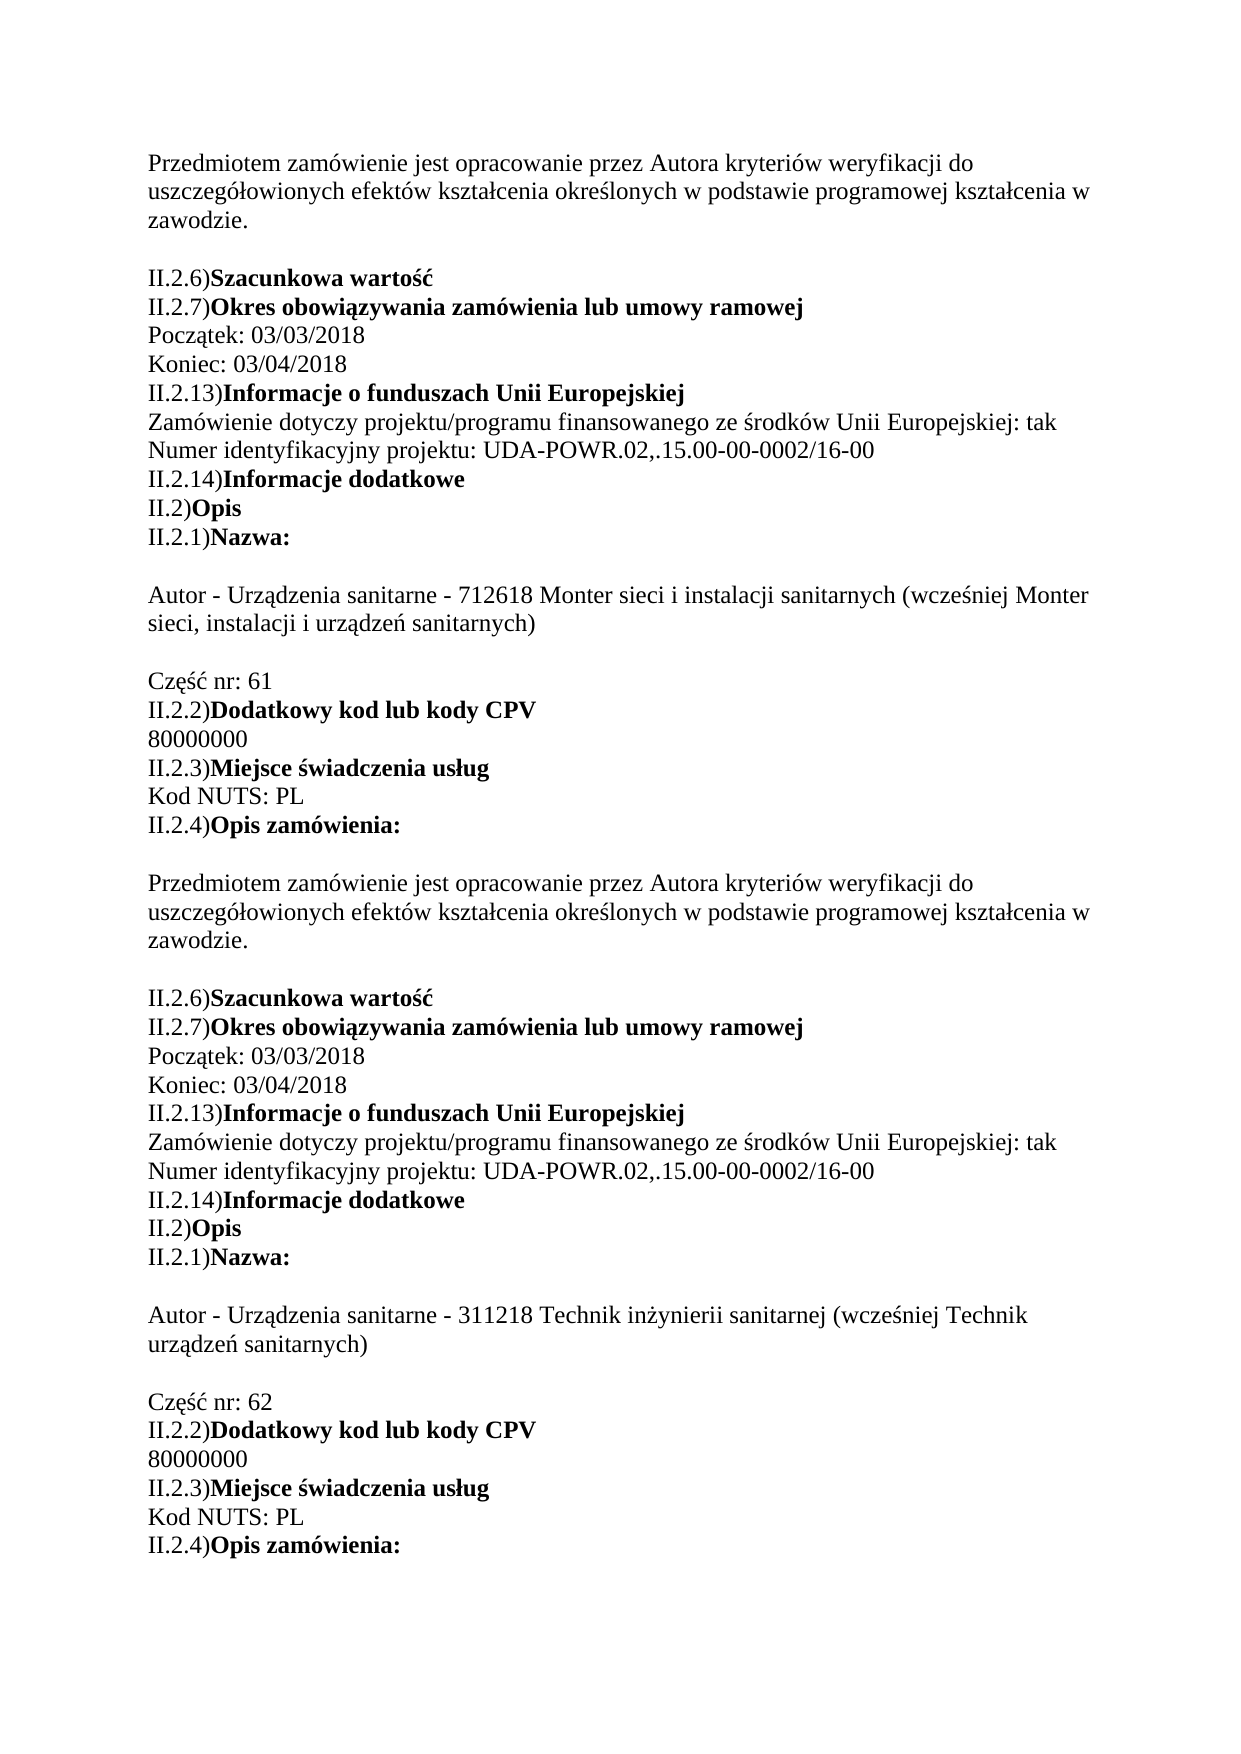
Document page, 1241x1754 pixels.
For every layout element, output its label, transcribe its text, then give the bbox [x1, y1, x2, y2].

text Część nr: 61 [148, 666, 1093, 695]
text II.2.1)Nazwa: [148, 1242, 1093, 1271]
text Część nr: 62 [148, 1387, 1093, 1416]
text II.2.13)Informacje o funduszach Unii Europejskiej [148, 378, 1093, 407]
text II.2.2)Dodatkowy kod lub kody CPV [148, 1416, 1093, 1444]
text Początek: 03/03/2018 [148, 321, 1093, 349]
text Autor - Urządzenia sanitarne - 311218 Technik inżynierii sanitarnej (wcześniej Technik urządzeń sanitarnych) [148, 1300, 1093, 1358]
text II.2.6)Szacunkowa wartość [148, 983, 1093, 1012]
text II.2.14)Informacje dodatkowe [148, 1185, 1093, 1213]
text II.2.7)Okres obowiązywania zamówienia lub umowy ramowej [148, 1012, 1093, 1041]
text II.2.13)Informacje o funduszach Unii Europejskiej [148, 1098, 1093, 1127]
text 80000000 [148, 724, 1093, 753]
text Kod NUTS: PL [148, 781, 1093, 810]
text Numer identyfikacyjny projektu: UDA-POWR.02,.15.00-00-0002/16-00 [148, 436, 1093, 464]
text II.2.4)Opis zamówienia: [148, 810, 1093, 839]
text II.2.2)Dodatkowy kod lub kody CPV [148, 695, 1093, 724]
text II.2.3)Miejsce świadczenia usług [148, 753, 1093, 781]
text Przedmiotem zamówienie jest opracowanie przez Autora kryteriów weryfikacji do uszczegółowionych efektów kształcenia określonych w podstawie programowej kształcenia w zawodzie. [148, 868, 1093, 954]
text Kod NUTS: PL [148, 1502, 1093, 1531]
text II.2)Opis [148, 1213, 1093, 1242]
text Autor - Urządzenia sanitarne - 712618 Monter sieci i instalacji sanitarnych (wcześniej Monter sieci, instalacji i urządzeń sanitarnych) [148, 580, 1093, 637]
text Początek: 03/03/2018 [148, 1041, 1093, 1070]
text II.2.14)Informacje dodatkowe [148, 464, 1093, 493]
text II.2.4)Opis zamówienia: [148, 1531, 1093, 1559]
text Koniec: 03/04/2018 [148, 1070, 1093, 1098]
text Koniec: 03/04/2018 [148, 349, 1093, 378]
text Zamówienie dotyczy projektu/programu finansowanego ze środków Unii Europejskiej: tak [148, 407, 1093, 436]
text II.2.1)Nazwa: [148, 522, 1093, 551]
text II.2.6)Szacunkowa wartość [148, 263, 1093, 292]
text Numer identyfikacyjny projektu: UDA-POWR.02,.15.00-00-0002/16-00 [148, 1156, 1093, 1185]
text Przedmiotem zamówienie jest opracowanie przez Autora kryteriów weryfikacji do uszczegółowionych efektów kształcenia określonych w podstawie programowej kształcenia w zawodzie. [148, 148, 1093, 234]
text II.2.7)Okres obowiązywania zamówienia lub umowy ramowej [148, 292, 1093, 321]
text Zamówienie dotyczy projektu/programu finansowanego ze środków Unii Europejskiej: tak [148, 1127, 1093, 1156]
text II.2.3)Miejsce świadczenia usług [148, 1473, 1093, 1502]
text II.2)Opis [148, 493, 1093, 522]
text 80000000 [148, 1444, 1093, 1473]
